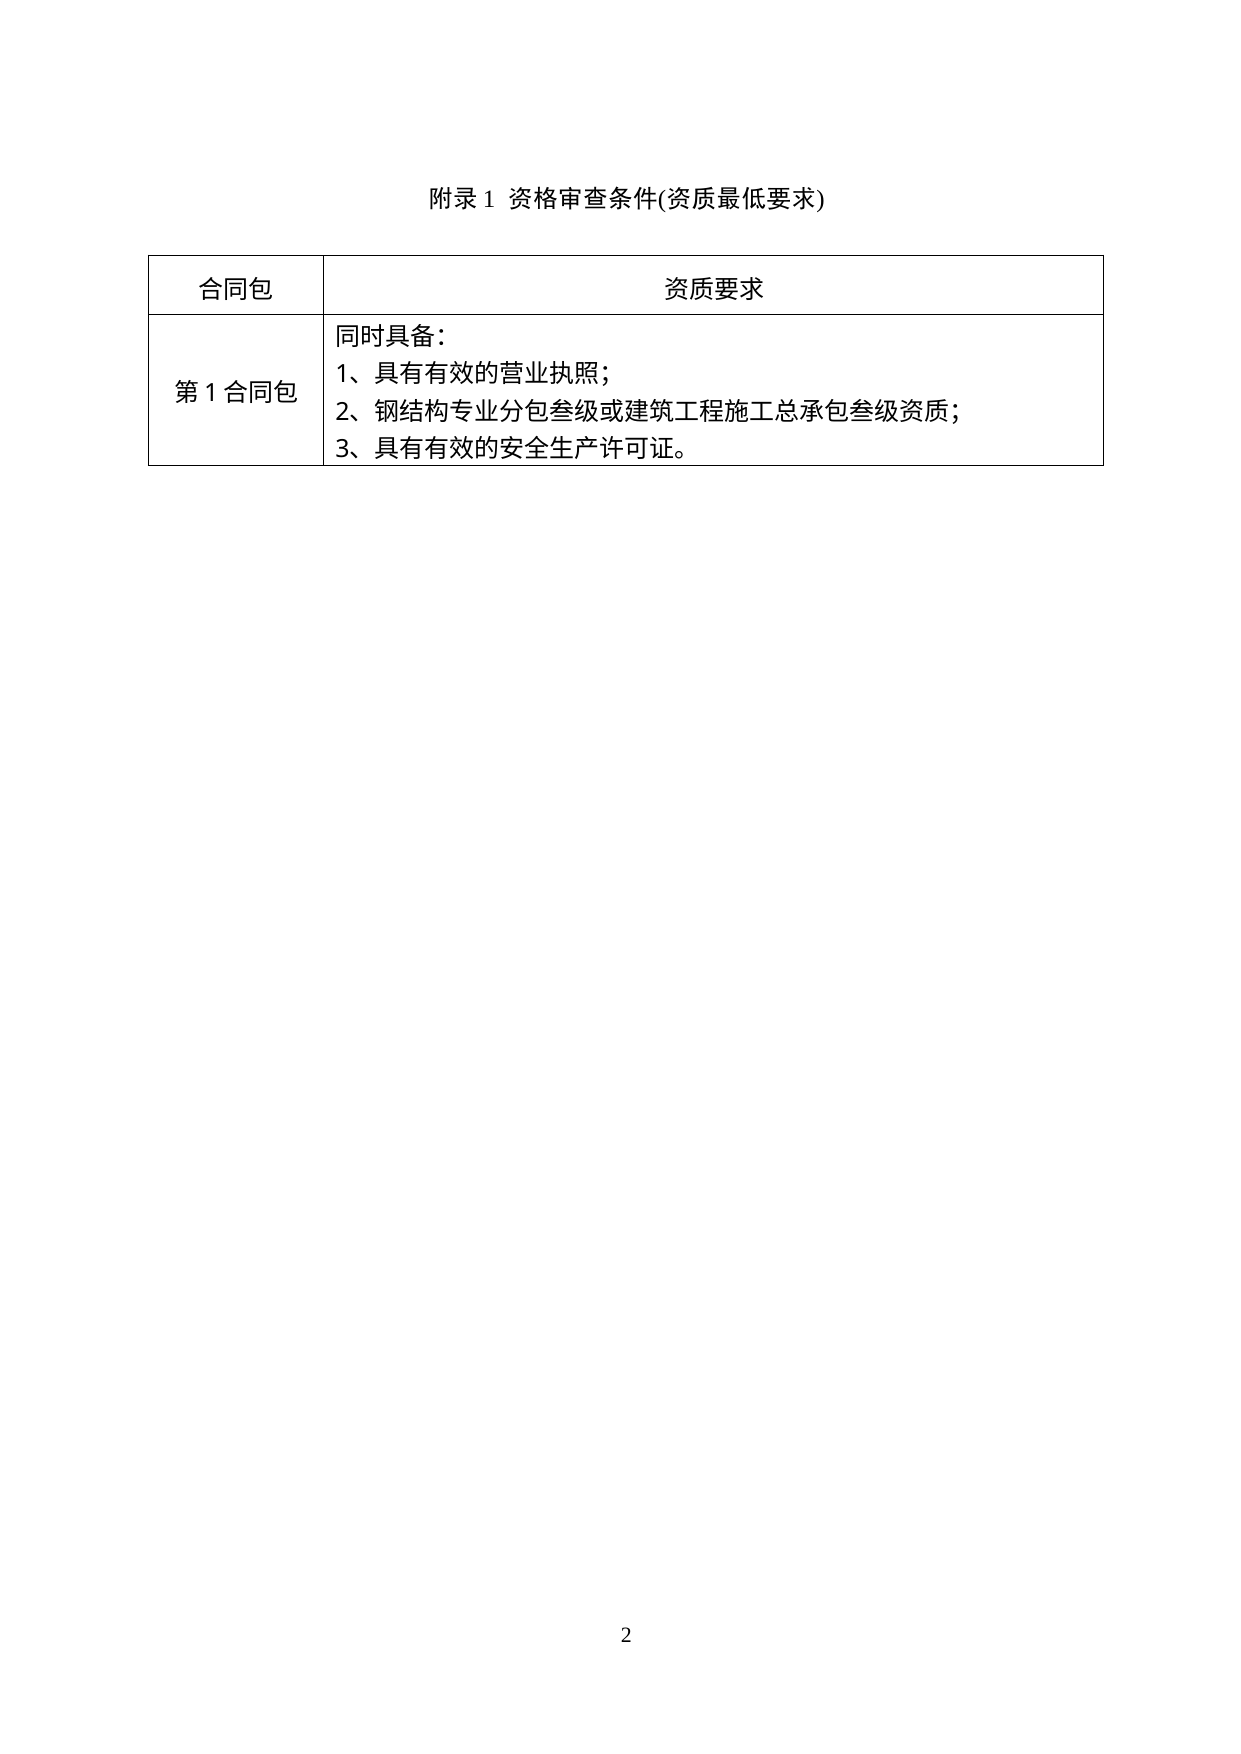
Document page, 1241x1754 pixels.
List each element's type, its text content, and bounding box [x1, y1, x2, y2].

table_header 合同包 [149, 256, 323, 314]
table_header 资质要求 [324, 256, 1103, 314]
text 附录1 资格审查条件(资质最低要求) [165, 171, 1087, 213]
table_cell 第1合同包 [149, 315, 323, 465]
table_cell 同时具备： 1、具有有效的营业执照； 2、钢结构专业分包叁级或建筑工程施工总承包叁级资质； 3、具有有效的安全生产许可证。 [324, 315, 1103, 465]
